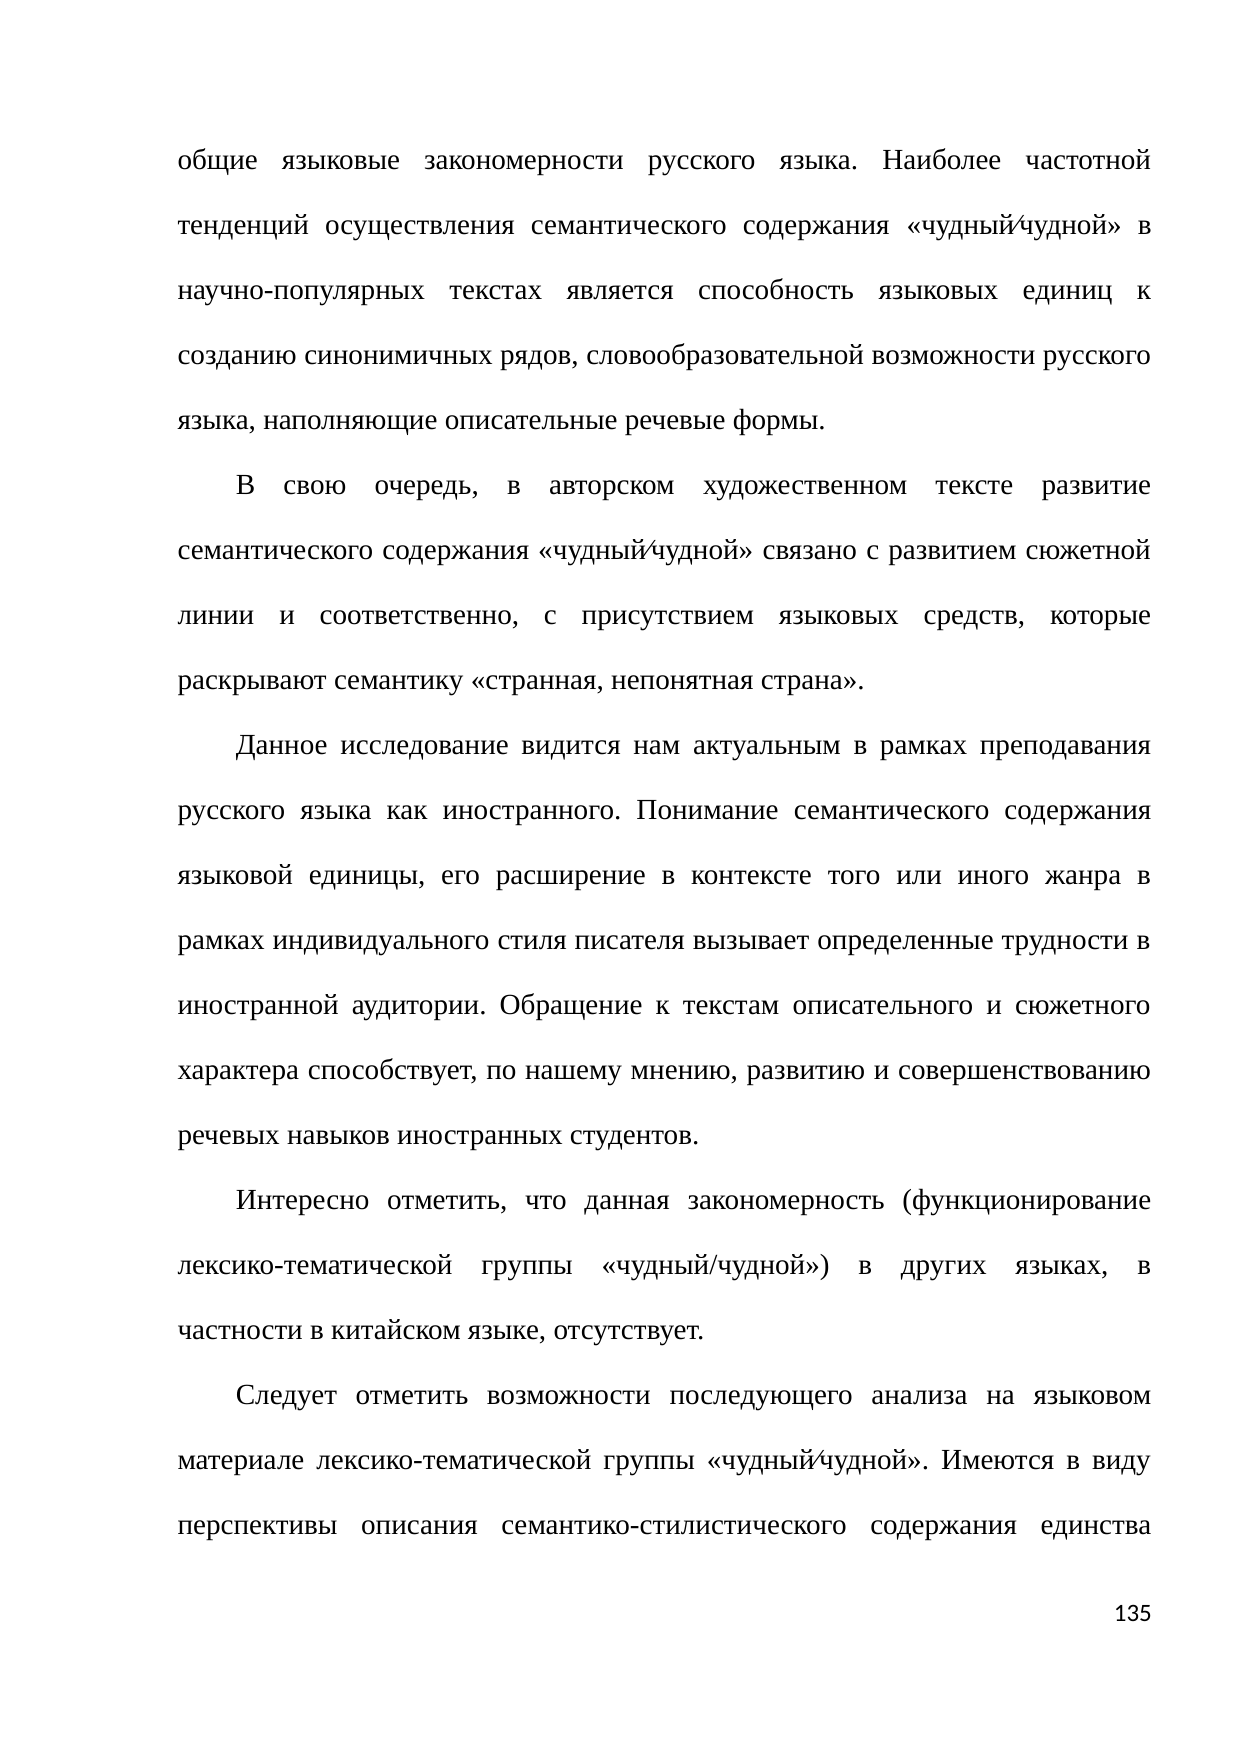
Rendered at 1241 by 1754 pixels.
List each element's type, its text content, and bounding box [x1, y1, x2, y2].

text Интересно отметить, что данная закономерность (функционирование лексико-тематической группы «чудный/чудной») в других языках, в частности в китайском языке, отсутствует. [177, 1166, 1152, 1361]
text В свою очередь, в авторском художественном тексте развитие семантического содержания «чудный⁄чудной» связано с развитием сюжетной линии и соответственно, с присутствием языковых средств, которые раскрывают семантику «странная, непонятная страна». [177, 451, 1152, 711]
text Данное исследование видится нам актуальным в рамках преподавания русского языка как иностранного. Понимание семантического содержания языковой единицы, его расширение в контексте того или иного жанра в рамках индивидуального стиля писателя вызывает определенные трудности в иностранной аудитории. Обращение к текстам описательного и сюжетного характера способствует, по нашему мнению, развитию и совершенствованию речевых навыков иностранных студентов. [177, 711, 1152, 1166]
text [177, 126, 1152, 451]
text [177, 1361, 1152, 1556]
